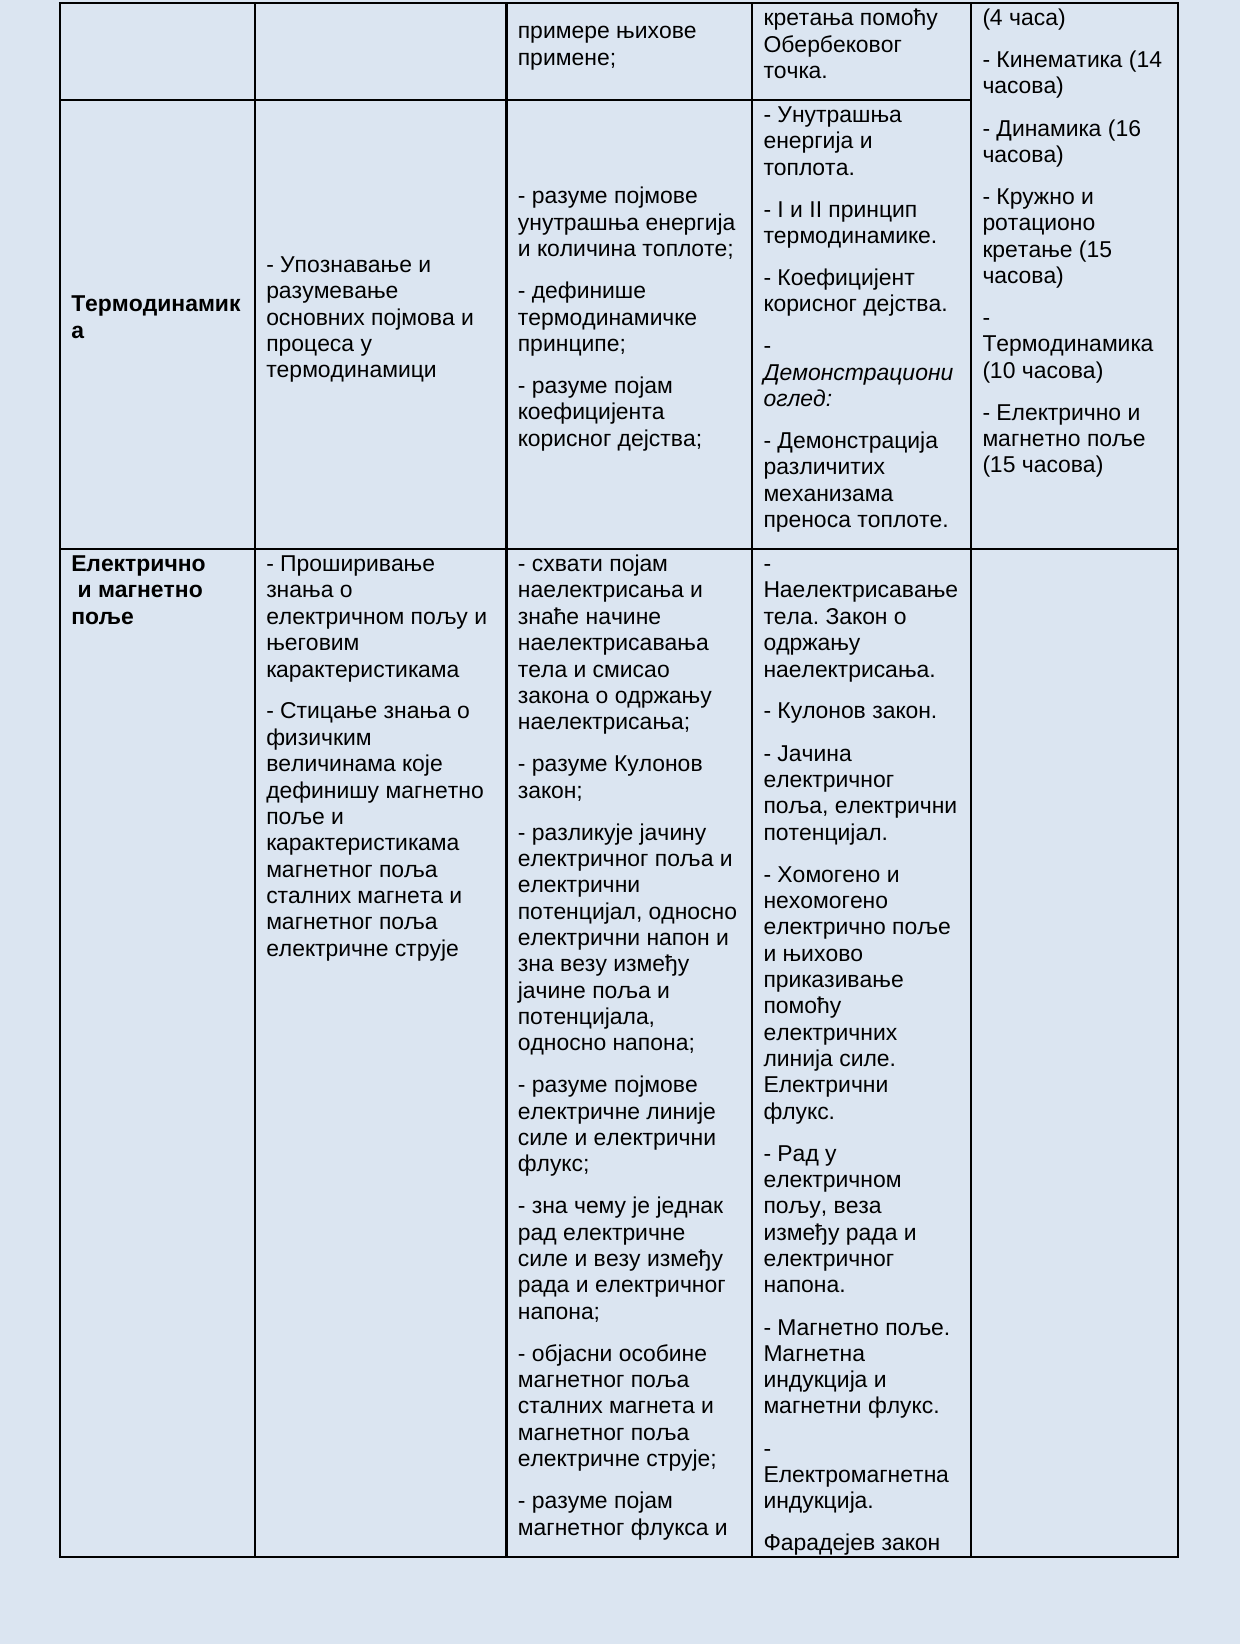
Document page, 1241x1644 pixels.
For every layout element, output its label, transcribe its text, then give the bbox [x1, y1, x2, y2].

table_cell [256, 550, 505, 1556]
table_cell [61, 4, 254, 99]
table_cell - Унутрашња енергија и топлота. - I и II принцип термодинамике. - Коефицијент корисног дејства. - Демонстрациони оглед: - Демонстрација различитих механизама преноса топлоте. [753, 101, 970, 548]
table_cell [61, 550, 254, 1556]
table_cell - Упознавање и разумевање основних појмова и процеса у термодинамици [256, 101, 505, 548]
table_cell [753, 4, 970, 99]
table_cell [972, 550, 1177, 1556]
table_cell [508, 4, 751, 99]
table_cell Термодинамика [61, 101, 254, 548]
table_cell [256, 4, 505, 99]
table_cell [753, 550, 970, 1556]
table_cell - разуме појмове унутрашња енергија и количина топлоте; - дефинише термодинамичке принципе; - разуме појам коефицијента корисног дејства; [508, 101, 751, 548]
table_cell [508, 550, 751, 1556]
